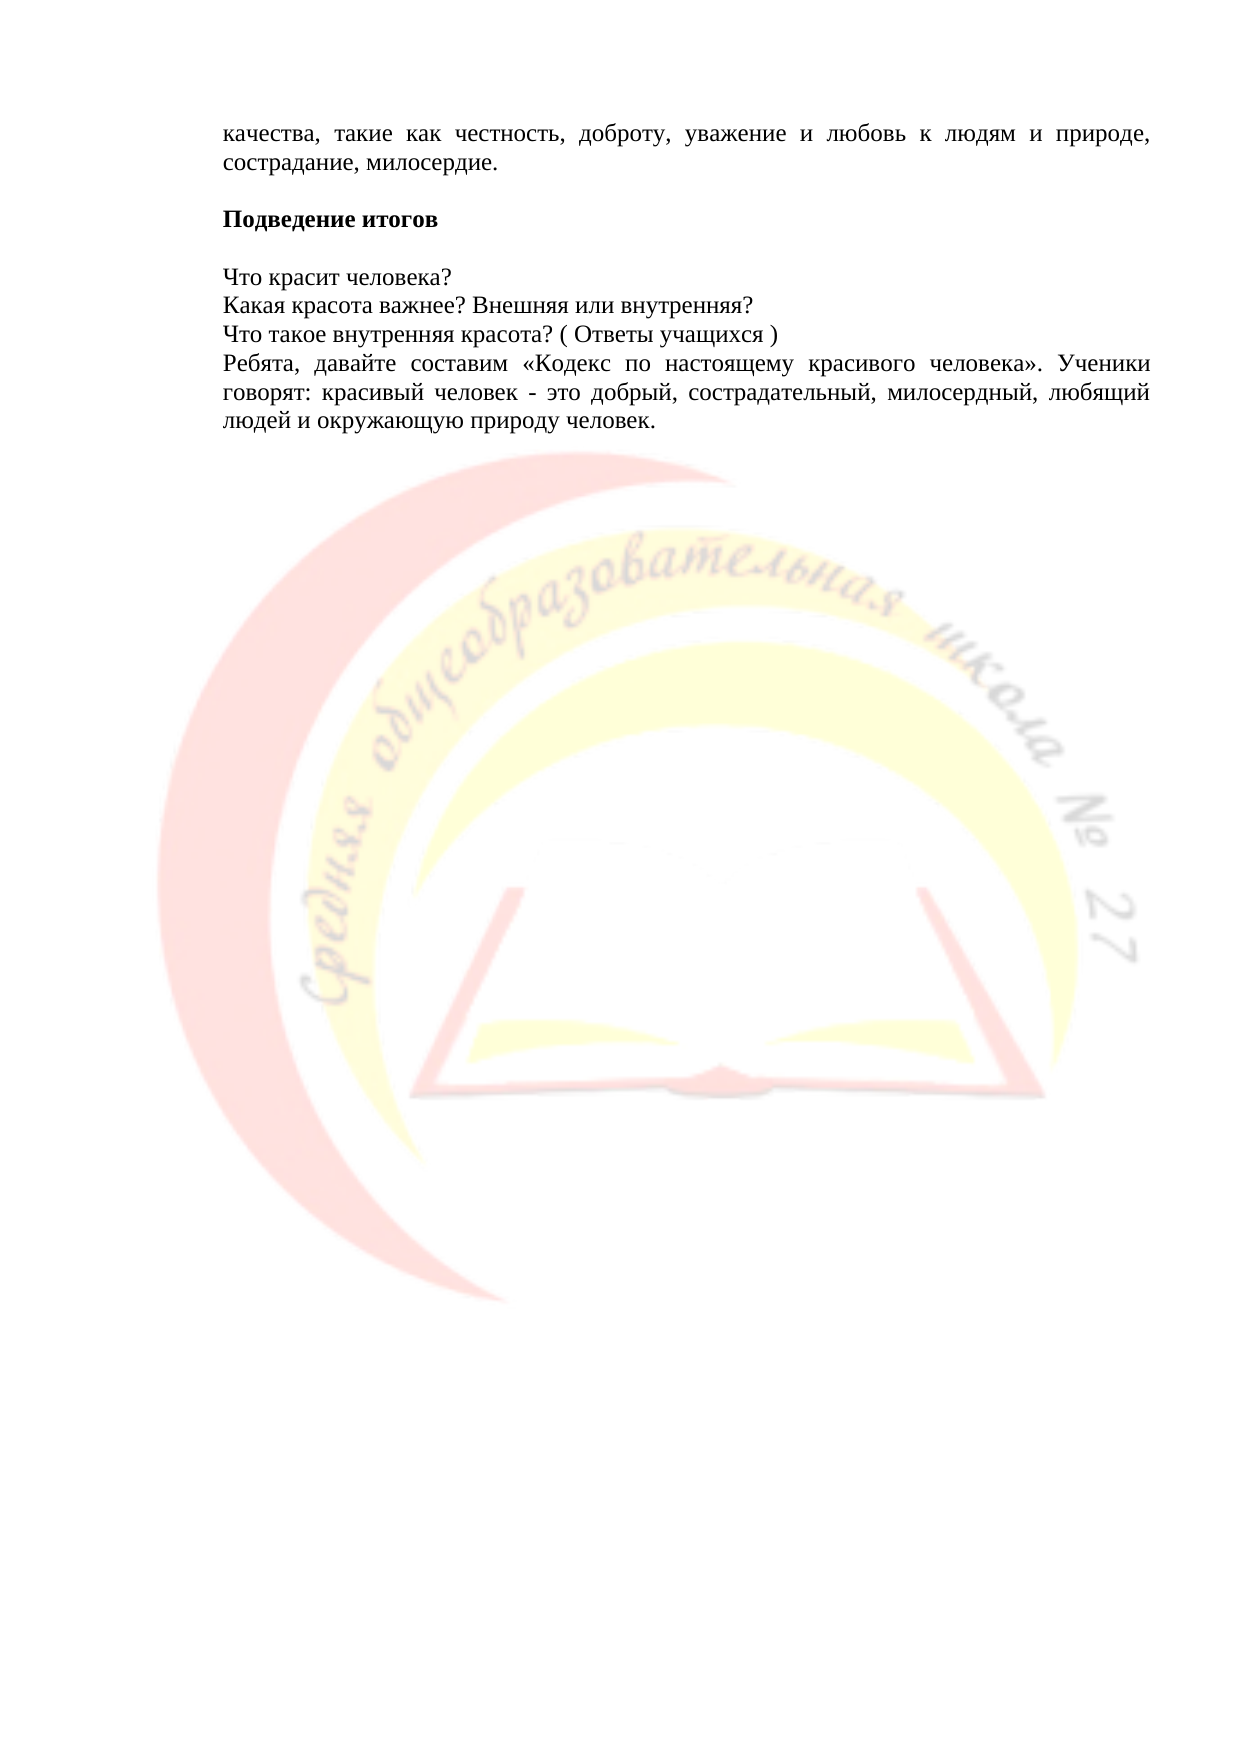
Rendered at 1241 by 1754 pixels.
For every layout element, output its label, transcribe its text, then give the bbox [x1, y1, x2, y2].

list Какая красота важнее? Внешняя или внутренняя? [223, 291, 1152, 319]
list Что красит человека? [223, 262, 1152, 291]
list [223, 118, 1152, 176]
list Что такое внутренняя красота? ( Ответы учащихся ) [223, 319, 1152, 348]
list Ребята, давайте составим «Кодекс по настоящему красивого человека». Ученики говорят: красивый человек - это добрый, сострадательный, милосердный, любящий людей и окружающую природу человек. [223, 348, 1152, 434]
list Подведение итогов [223, 204, 1152, 233]
